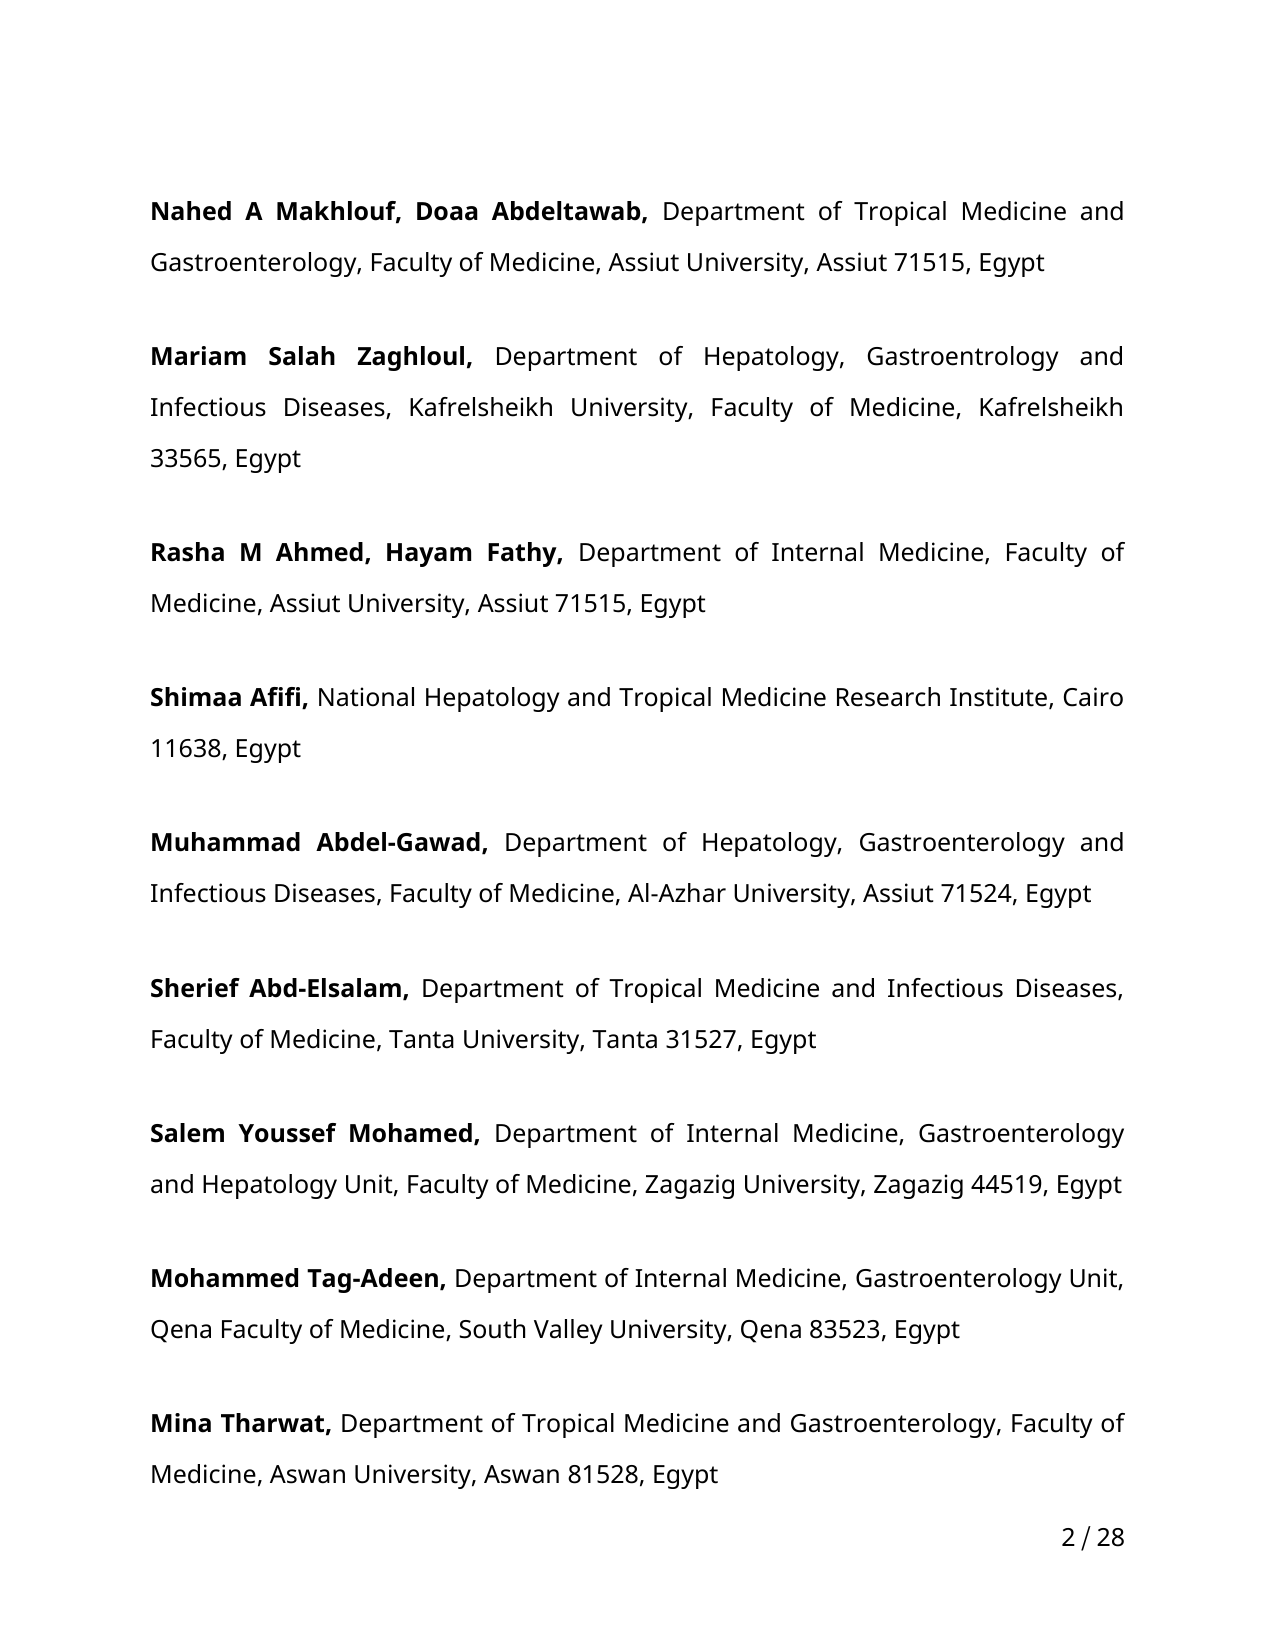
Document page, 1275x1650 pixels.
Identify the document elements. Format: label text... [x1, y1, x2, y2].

text Rasha M Ahmed, Hayam Fathy, Department of Internal Medicine, Faculty of Medicine, Assiut University, Assiut 71515, Egypt [150, 534, 1125, 620]
text Muhammad Abdel-Gawad, Department of Hepatology, Gastroenterology and Infectious Diseases, Faculty of Medicine, Al-Azhar University, Assiut 71524, Egypt [150, 825, 1125, 910]
text Shimaa Afifi, National Hepatology and Tropical Medicine Research Institute, Cairo 11638, Egypt [150, 680, 1125, 765]
text Salem Youssef Mohamed, Department of Internal Medicine, Gastroenterology and Hepatology Unit, Faculty of Medicine, Zagazig University, Zagazig 44519, Egypt [150, 1115, 1125, 1201]
text Mohammed Tag-Adeen, Department of Internal Medicine, Gastroenterology Unit, Qena Faculty of Medicine, South Valley University, Qena 83523, Egypt [150, 1261, 1125, 1346]
text Mina Tharwat, Department of Tropical Medicine and Gastroenterology, Faculty of Medicine, Aswan University, Aswan 81528, Egypt [150, 1406, 1125, 1491]
text Nahed A Makhlouf, Doaa Abdeltawab, Department of Tropical Medicine and Gastroenterology, Faculty of Medicine, Assiut University, Assiut 71515, Egypt [150, 193, 1125, 278]
text Mariam Salah Zaghloul, Department of Hepatology, Gastroentrology and Infectious Diseases, Kafrelsheikh University, Faculty of Medicine, Kafrelsheikh 33565, Egypt [150, 338, 1125, 474]
text Sherief Abd-Elsalam, Department of Tropical Medicine and Infectious Diseases, Faculty of Medicine, Tanta University, Tanta 31527, Egypt [150, 970, 1125, 1055]
